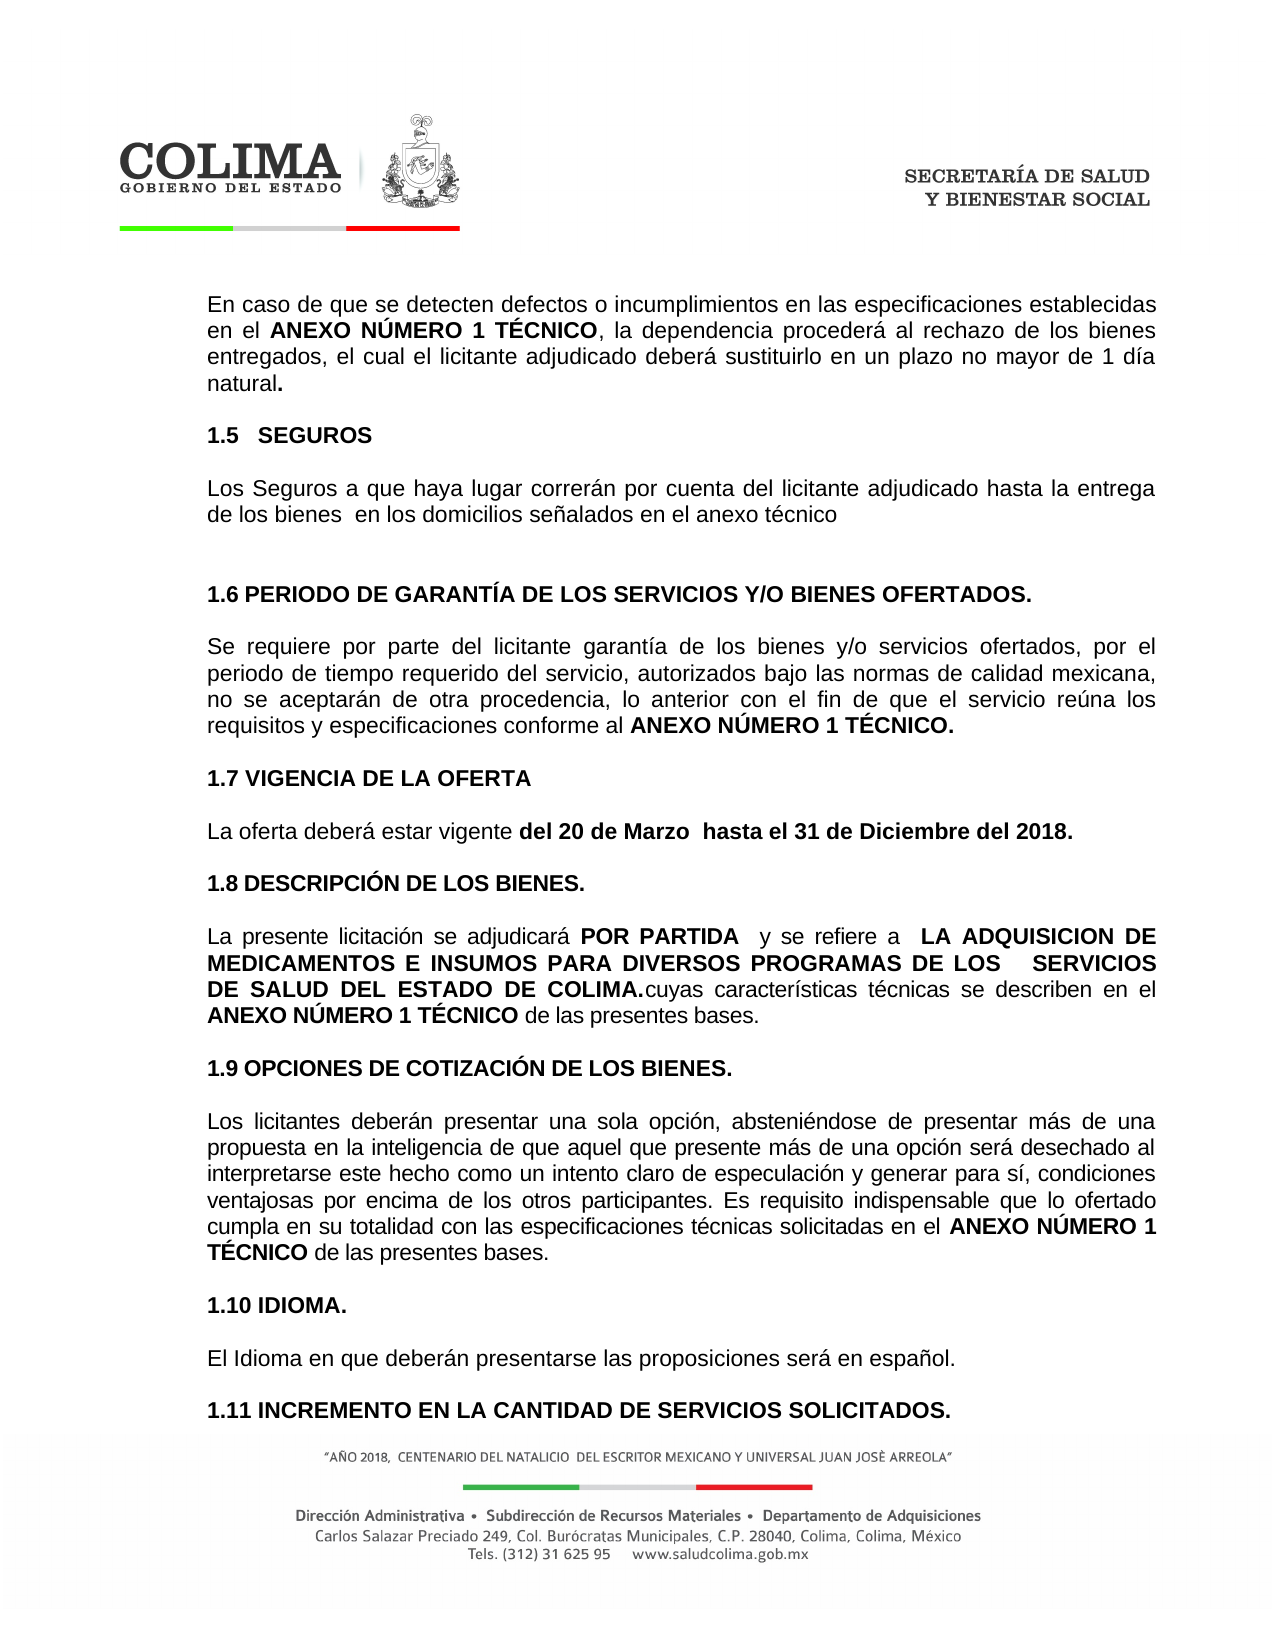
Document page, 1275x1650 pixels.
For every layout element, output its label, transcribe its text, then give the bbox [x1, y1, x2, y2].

picture [3, 1434, 1272, 1609]
text En caso de que se detecten defectos o incumplimientos en las especificaciones establecidas en el ANEXO NÚMERO 1 TÉCNICO, la dependencia procederá al rechazo de los bienes entregados, el cual el licitante adjudicado deberá sustituirlo en un plazo no mayor de 1 día natural. [207, 291, 1157, 396]
text 1.5 SEGUROS [207, 422, 1157, 449]
picture [3, 29, 1267, 255]
text El Idioma en que deberán presentarse las proposiciones será en español. [207, 1345, 1157, 1371]
text La oferta deberá estar vigente del 20 de Marzo hasta el 31 de Diciembre del 2018. [207, 818, 1157, 844]
text Los licitantes deberán presentar una sola opción, absteniéndose de presentar más de una propuesta en la inteligencia de que aquel que presente más de una opción será desechado al interpretarse este hecho como un intento claro de especulación y generar para sí, condiciones ventajosas por encima de los otros participantes. Es requisito indispensable que lo ofertado cumpla en su totalidad con las especificaciones técnicas solicitadas en el ANEXO NÚMERO 1 TÉCNICO de las presentes bases. [207, 1108, 1157, 1266]
text 1.8 DESCRIPCIÓN DE LOS BIENES. [207, 870, 1157, 897]
text 1.11 INCREMENTO EN LA CANTIDAD DE SERVICIOS SOLICITADOS. [207, 1397, 1157, 1424]
text 1.10 IDIOMA. [207, 1292, 1157, 1318]
text Los Seguros a que haya lugar correrán por cuenta del licitante adjudicado hasta la entrega de los bienes en los domicilios señalados en el anexo técnico [207, 475, 1157, 528]
text 1.7 VIGENCIA DE LA OFERTA [207, 765, 1157, 791]
text 1.9 OPCIONES DE COTIZACIÓN DE LOS BIENES. [207, 1055, 1157, 1081]
text La presente licitación se adjudicará POR PARTIDA y se refiere a LA ADQUISICION DE MEDICAMENTOS E INSUMOS PARA DIVERSOS PROGRAMAS DE LOS SERVICIOS DE SALUD DEL ESTADO DE COLIMA.cuyas características técnicas se describen en el ANEXO NÚMERO 1 TÉCNICO de las presentes bases. [207, 923, 1157, 1028]
text Se requiere por parte del licitante garantía de los bienes y/o servicios ofertados, por el periodo de tiempo requerido del servicio, autorizados bajo las normas de calidad mexicana, no se aceptarán de otra procedencia, lo anterior con el fin de que el servicio reúna los requisitos y especificaciones conforme al ANEXO NÚMERO 1 TÉCNICO. [207, 633, 1157, 739]
list PERIODO DE GARANTÍA DE LOS SERVICIOS Y/O BIENES OFERTADOS. [207, 581, 1157, 607]
